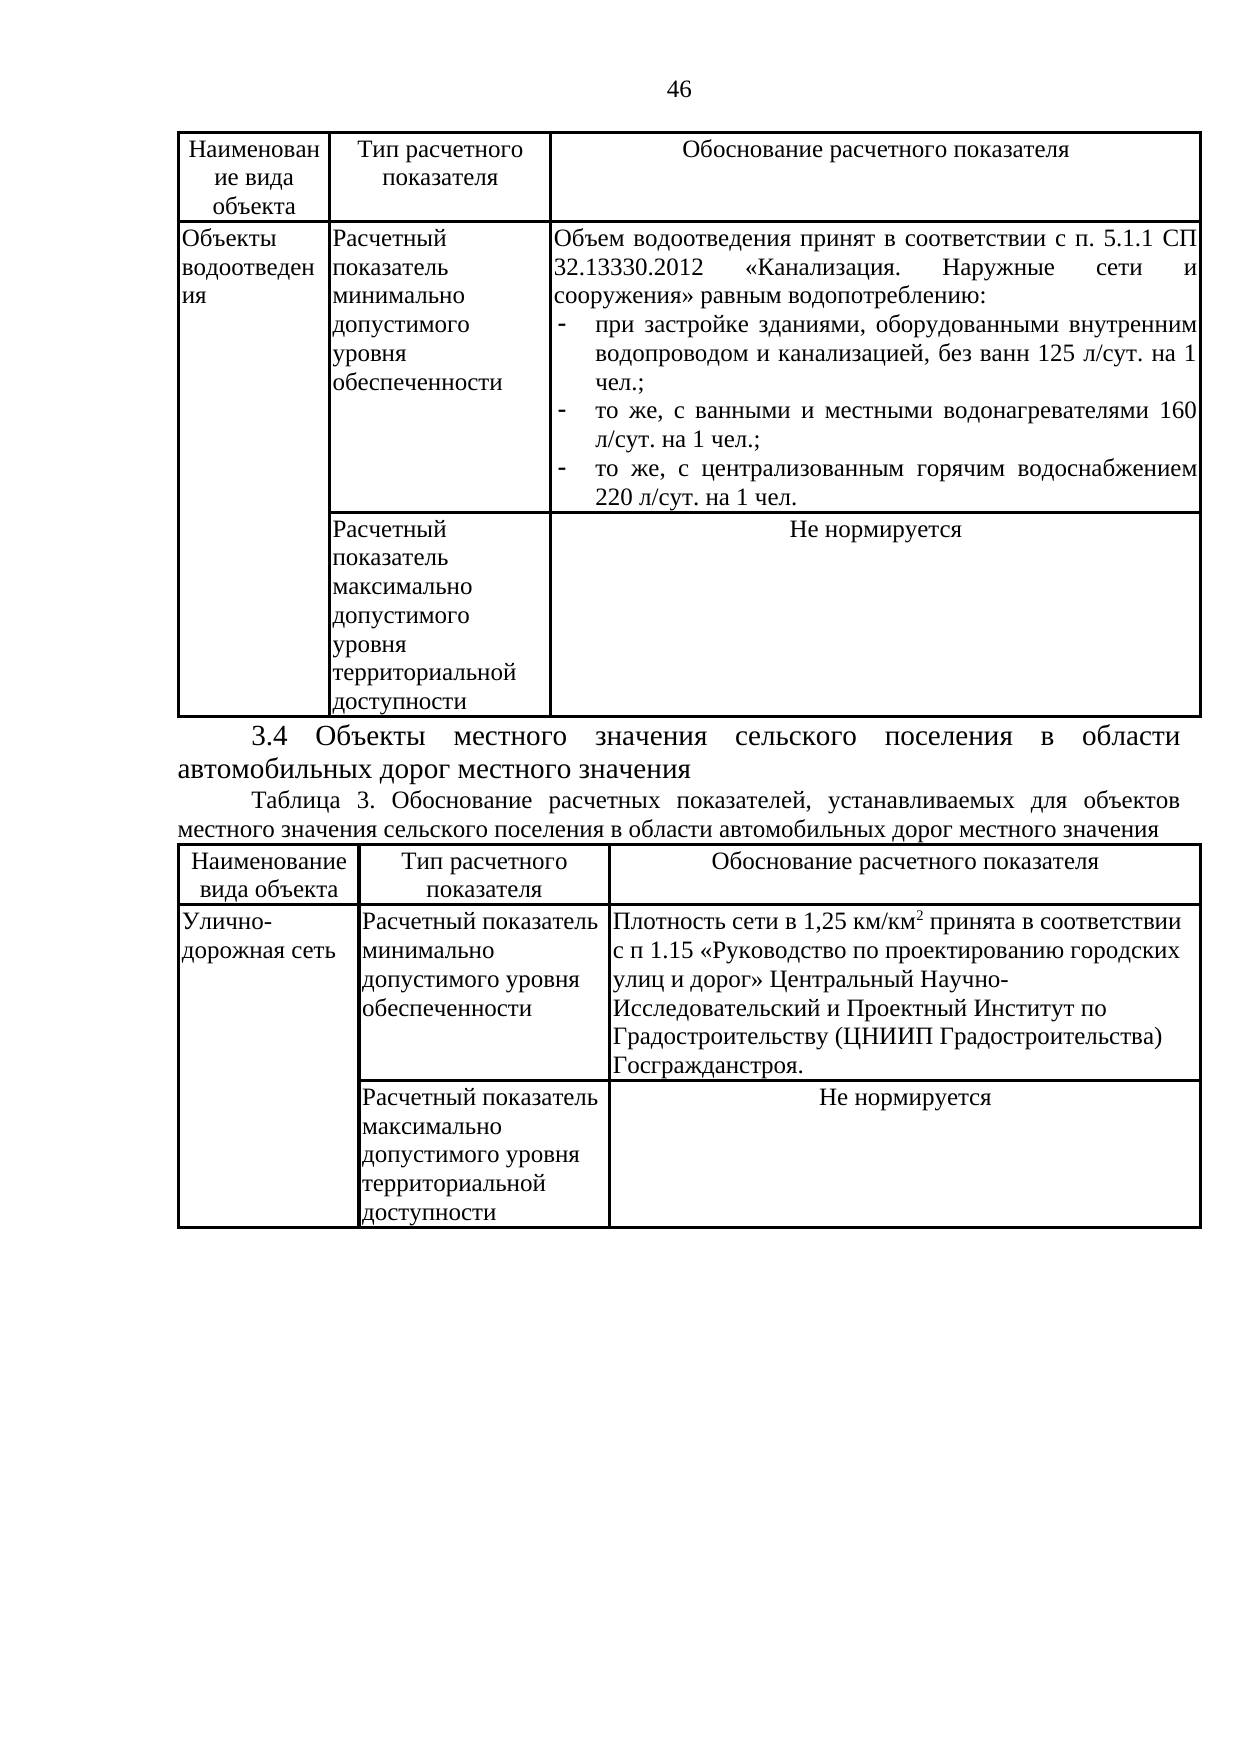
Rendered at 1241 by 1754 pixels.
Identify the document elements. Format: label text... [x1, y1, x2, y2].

table_cell Расчетный показатель минимально допустимого уровня обеспеченности [361, 906, 608, 1079]
table_cell Не нормируется [552, 514, 1199, 715]
table_cell Расчетный показатель максимально допустимого уровня территориальной доступности [331, 514, 549, 715]
table_cell Объекты водоотведения [180, 223, 328, 715]
table_cell Не нормируется [611, 1082, 1199, 1226]
table_cell Расчетный показатель максимально допустимого уровня территориальной доступности [361, 1082, 608, 1226]
table_header Наименование вида объекта [180, 846, 357, 903]
table_header Тип расчетного показателя [361, 846, 608, 903]
table_header Обоснование расчетного показателя [611, 846, 1199, 903]
table_header Тип расчетного показателя [331, 134, 549, 220]
table_cell Плотность сети в 1,25 км/км2 принята в соответствии с п 1.15 «Руководство по проектированию городских улиц и дорог» Центральный Научно-Исследовательский и Проектный Институт по Градостроительству (ЦНИИП Градостроительства) Госгражданстроя. [611, 906, 1199, 1079]
table_header Обоснование расчетного показателя [552, 134, 1199, 220]
table_cell Объем водоотведения принят в соответствии с п. 5.1.1 СП 32.13330.2012 «Канализация. Наружные сети и сооружения» равным водопотреблению: при застройке зданиями, оборудованными внутренним водопроводом и канализацией, без ванн 125 л/сут. на 1 чел.; то же, с ванными и местными водонагревателями 160 л/сут. на 1 чел.; то же, с централизованным горячим водоснабжением 220 л/сут. на 1 чел. [552, 223, 1199, 511]
table_cell Улично-дорожная сеть [180, 906, 357, 1226]
table_cell Расчетный показатель минимально допустимого уровня обеспеченности [331, 223, 549, 511]
text 3.4 Объекты местного значения сельского поселения в области автомобильных дорог местного значения [177, 718, 1181, 785]
text Таблица 3. Обоснование расчетных показателей, устанавливаемых для объектов местного значения сельского поселения в области автомобильных дорог местного значения [177, 785, 1181, 843]
table_header Наименование вида объекта [180, 134, 328, 220]
